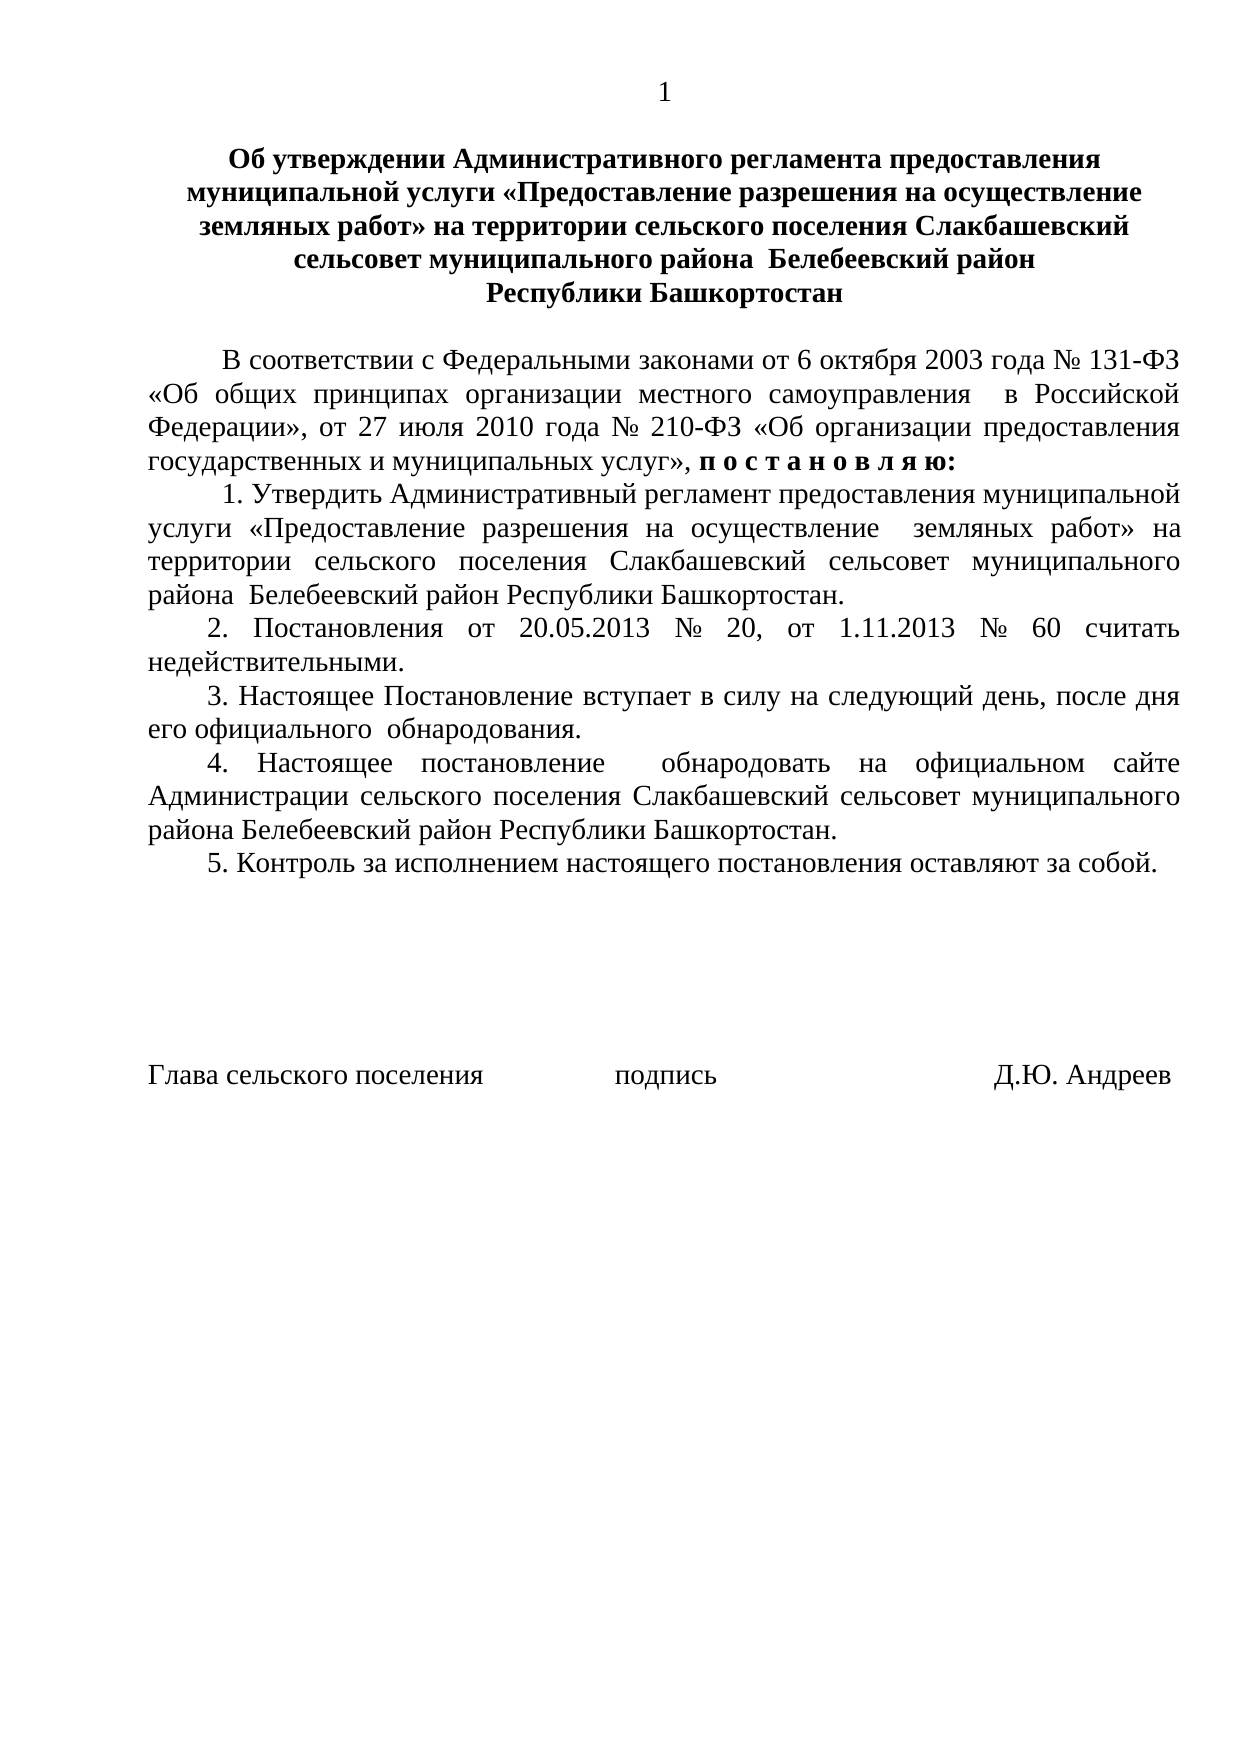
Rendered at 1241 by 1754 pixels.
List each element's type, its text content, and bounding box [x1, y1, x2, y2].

title Республики Башкортостан [148, 275, 1181, 309]
text 4. Настоящее постановление обнародовать на официальном сайте Администрации сельского поселения Слакбашевский сельсовет муниципального района Белебеевский район Республики Башкортостан. [148, 745, 1181, 845]
text 1. Утвердить Административный регламент предоставления муниципальной услуги «Предоставление разрешения на осуществление земляных работ» на территории сельского поселения Слакбашевский сельсовет муниципального района Белебеевский район Республики Башкортостан. [148, 476, 1181, 611]
text 5. Контроль за исполнением настоящего постановления оставляют за собой. [148, 845, 1181, 879]
text 3. Настоящее Постановление вступает в силу на следующий день, после дня его официального обнародования. [148, 678, 1181, 745]
text Глава сельского поселения подпись Д.Ю. Андреев [148, 1057, 1181, 1091]
title Об утверждении Административного регламента предоставления муниципальной услуги «Предоставление разрешения на осуществление земляных работ» на территории сельского поселения Слакбашевский сельсовет муниципального района Белебеевский район [148, 141, 1181, 275]
text В соответствии с Федеральными законами от 6 октября 2003 года № 131-ФЗ «Об общих принципах организации местного самоуправления в Российской Федерации», от 27 июля 2010 года № 210-ФЗ «Об организации предоставления государственных и муниципальных услуг», п о с т а н о в л я ю: [148, 342, 1181, 476]
text 2. Постановления от 20.05.2013 № 20, от 1.11.2013 № 60 считать недействительными. [148, 611, 1181, 678]
